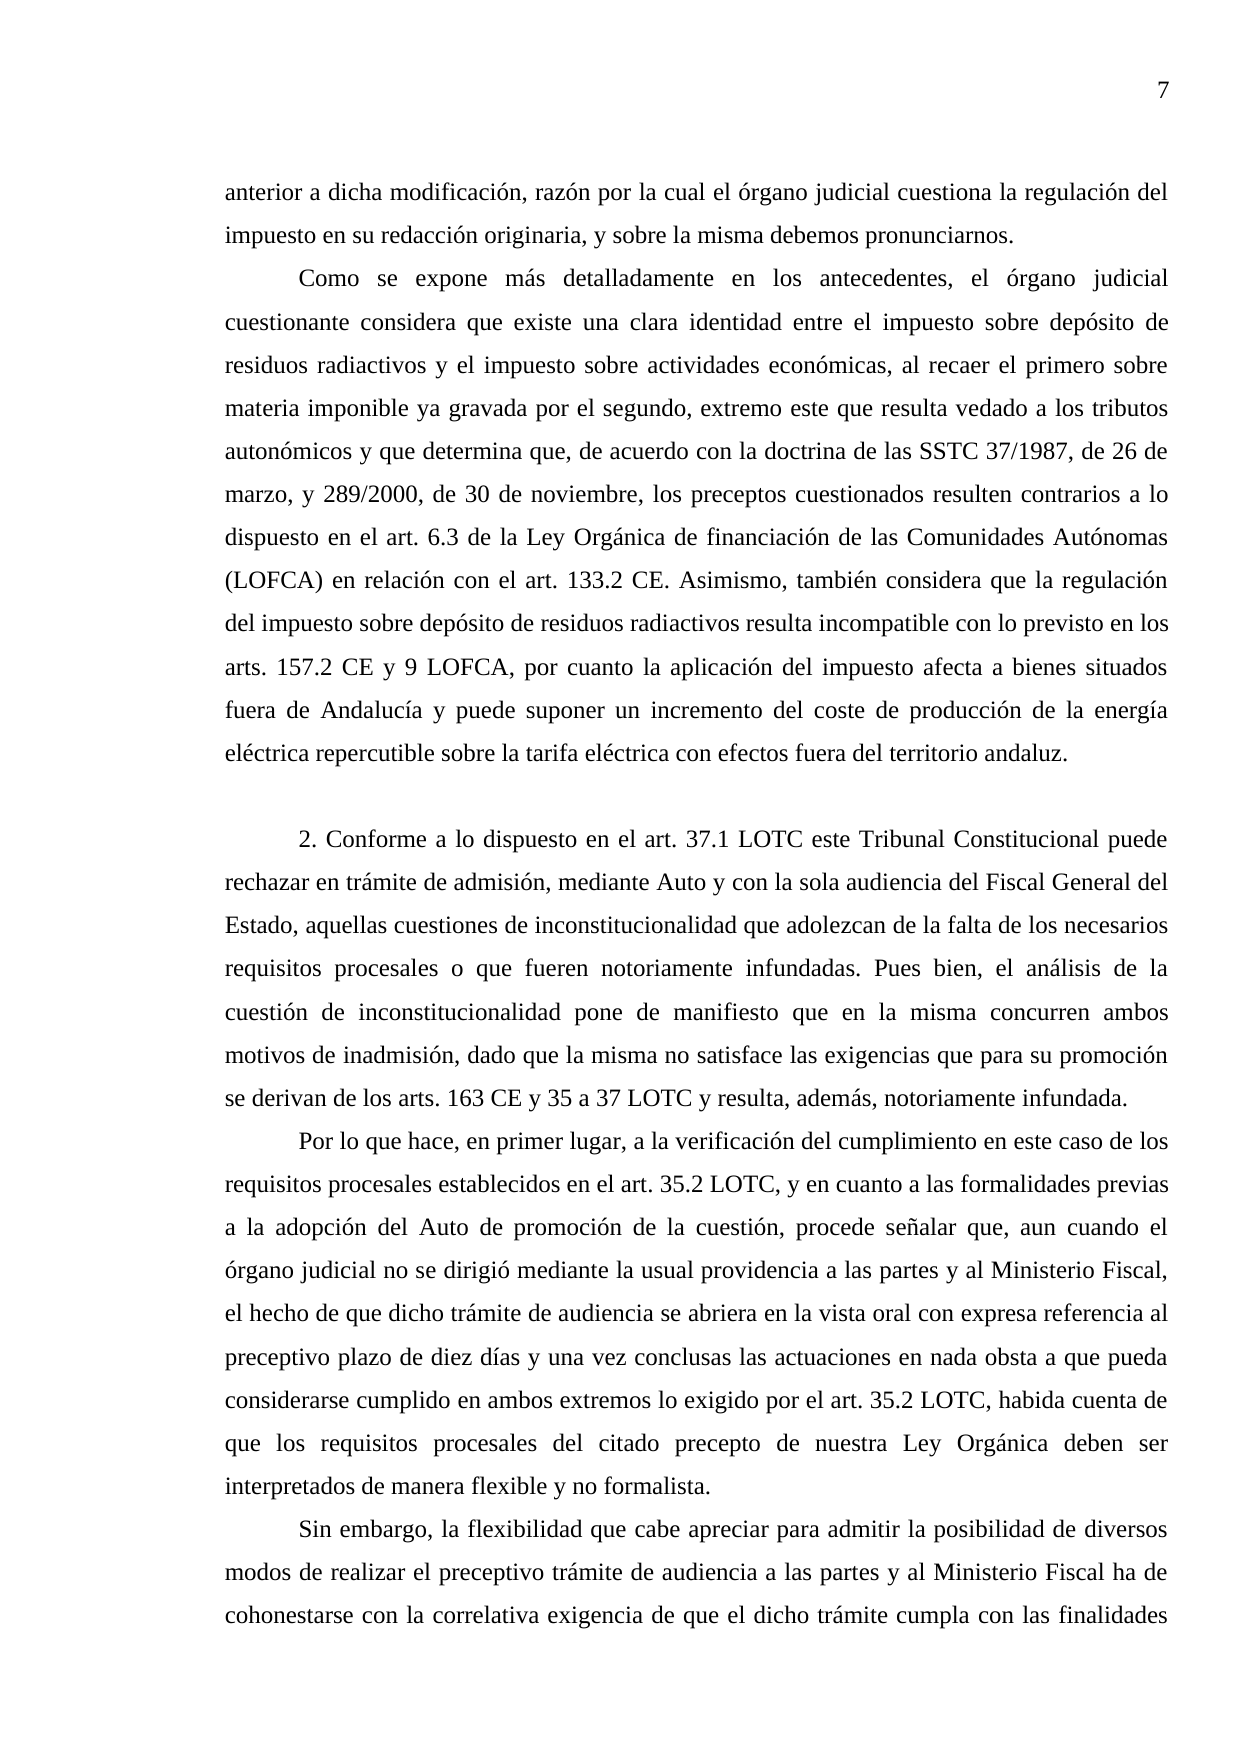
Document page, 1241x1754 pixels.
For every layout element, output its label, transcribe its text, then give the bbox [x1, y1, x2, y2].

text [224, 177, 1169, 249]
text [224, 1514, 1169, 1629]
text Por lo que hace, en primer lugar, a la verificación del cumplimiento en este caso de los requisitos procesales establecidos en el art. 35.2 LOTC, y en cuanto a las formalidades previas a la adopción del Auto de promoción de la cuestión, procede señalar que, aun cuando el órgano judicial no se dirigió mediante la usual providencia a las partes y al Ministerio Fiscal, el hecho de que dicho trámite de audiencia se abriera en la vista oral con expresa referencia al preceptivo plazo de diez días y una vez conclusas las actuaciones en nada obsta a que pueda considerarse cumplido en ambos extremos lo exigido por el art. 35.2 LOTC, habida cuenta de que los requisitos procesales del citado precepto de nuestra Ley Orgánica deben ser interpretados de manera flexible y no formalista. [224, 1126, 1169, 1500]
text Como se expone más detalladamente en los antecedentes, el órgano judicial cuestionante considera que existe una clara identidad entre el impuesto sobre depósito de residuos radiactivos y el impuesto sobre actividades económicas, al recaer el primero sobre materia imponible ya gravada por el segundo, extremo este que resulta vedado a los tributos autonómicos y que determina que, de acuerdo con la doctrina de las SSTC 37/1987, de 26 de marzo, y 289/2000, de 30 de noviembre, los preceptos cuestionados resulten contrarios a lo dispuesto en el art. 6.3 de la Ley Orgánica de financiación de las Comunidades Autónomas (LOFCA) en relación con el art. 133.2 CE. Asimismo, también considera que la regulación del impuesto sobre depósito de residuos radiactivos resulta incompatible con lo previsto en los arts. 157.2 CE y 9 LOFCA, por cuanto la aplicación del impuesto afecta a bienes situados fuera de Andalucía y puede suponer un incremento del coste de producción de la energía eléctrica repercutible sobre la tarifa eléctrica con efectos fuera del territorio andaluz. [224, 263, 1169, 767]
text 2. Conforme a lo dispuesto en el art. 37.1 LOTC este Tribunal Constitucional puede rechazar en trámite de admisión, mediante Auto y con la sola audiencia del Fiscal General del Estado, aquellas cuestiones de inconstitucionalidad que adolezcan de la falta de los necesarios requisitos procesales o que fueren notoriamente infundadas. Pues bien, el análisis de la cuestión de inconstitucionalidad pone de manifiesto que en la misma concurren ambos motivos de inadmisión, dado que la misma no satisface las exigencias que para su promoción se derivan de los arts. 163 CE y 35 a 37 LOTC y resulta, además, notoriamente infundada. [224, 824, 1169, 1112]
